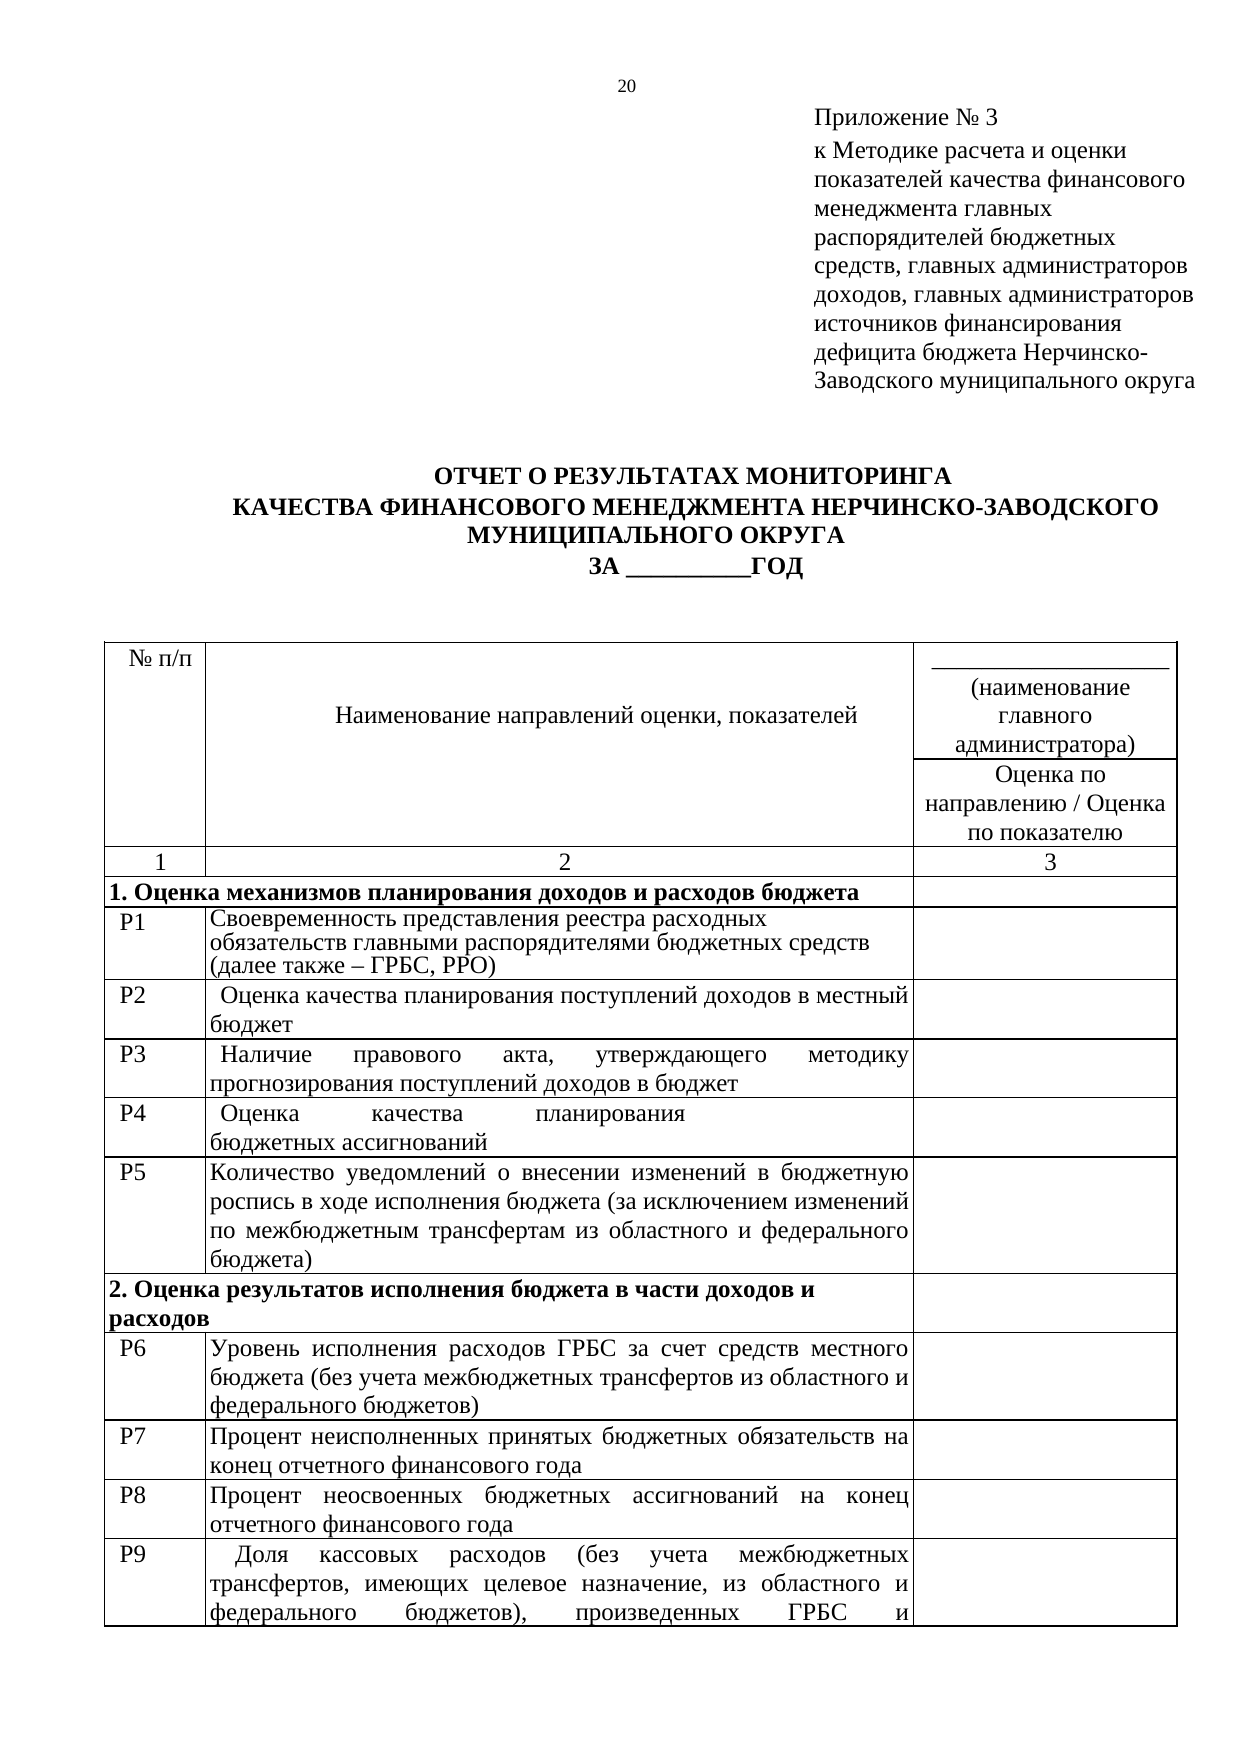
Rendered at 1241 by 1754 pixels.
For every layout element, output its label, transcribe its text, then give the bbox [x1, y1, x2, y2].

table_cell 1. Оценка механизмов планирования доходов и расходов бюджета [105, 877, 913, 906]
table_cell Своевременность представления реестра расходных обязательств главными распорядителями бюджетных средств (далее также – ГРБС, РРО) [206, 908, 913, 979]
table_cell [914, 980, 1176, 1038]
table_header Приложение № 3 к Методике расчета и оценки показателей качества финансового менеджмента главных распорядителей бюджетных средств, главных администраторов доходов, главных администраторов источников финансирования дефицита бюджета Нерчинско-Заводского муниципального округа [803, 97, 1214, 423]
table_cell [914, 877, 1176, 906]
table_cell Р7 [105, 1421, 205, 1478]
table_cell [914, 1333, 1176, 1419]
table_cell 1 [105, 847, 205, 876]
table_cell [914, 1274, 1176, 1332]
table_cell Наличие правового акта, утверждающего методику прогнозирования поступлений доходов в бюджет [206, 1040, 913, 1097]
table_cell Оценка качества планирования поступлений доходов в местный бюджет [206, 980, 913, 1038]
table_cell Процент неосвоенных бюджетных ассигнований на конец отчетного финансового года [206, 1480, 913, 1537]
table_cell Оценка качества планирования бюджетных ассигнований [206, 1098, 913, 1156]
table_cell Р2 [105, 980, 205, 1038]
table_cell 2 [206, 847, 913, 876]
table_cell Оценка по направлению / Оценка по показателю [914, 760, 1176, 846]
table_cell Процент неисполненных принятых бюджетных обязательств на конец отчетного финансового года [206, 1421, 913, 1478]
table_cell 2. Оценка результатов исполнения бюджета в части доходов и расходов [105, 1274, 913, 1332]
table_header № п/п [105, 643, 205, 846]
table_cell Р5 [105, 1158, 205, 1272]
table_cell Р1 [105, 908, 205, 979]
table_cell Р3 [105, 1040, 205, 1097]
table_cell [914, 1480, 1176, 1537]
table_cell Количество уведомлений о внесении изменений в бюджетную роспись в ходе исполнения бюджета (за исключением изменений по межбюджетным трансфертам из областного и федерального бюджета) [206, 1158, 913, 1272]
table_cell Уровень исполнения расходов ГРБС за счет средств местного бюджета (без учета межбюджетных трансфертов из областного и федерального бюджетов) [206, 1333, 913, 1419]
table_cell Р6 [105, 1333, 205, 1419]
table_cell [914, 1421, 1176, 1478]
table_cell [914, 1158, 1176, 1272]
text ЗА __________ГОД [109, 551, 1203, 580]
table_cell 3 [914, 847, 1176, 876]
table_header Наименование направлений оценки, показателей [206, 643, 913, 846]
table_cell [914, 908, 1176, 979]
text КАЧЕСТВА ФИНАНСОВОГО МЕНЕДЖМЕНТА НЕРЧИНСКО-ЗАВОДСКОГО МУНИЦИПАЛЬНОГО ОКРУГА [109, 492, 1203, 549]
table_header ___________________ (наименование главного администратора) [914, 643, 1176, 758]
text ОТЧЕТ О РЕЗУЛЬТАТАХ МОНИТОРИНГА [109, 461, 1203, 490]
table_cell [914, 1040, 1176, 1097]
table_cell Р4 [105, 1098, 205, 1156]
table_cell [206, 1539, 913, 1625]
table_cell Р9 [105, 1539, 205, 1625]
table_cell Р8 [105, 1480, 205, 1537]
table_cell [914, 1539, 1176, 1625]
table_cell [914, 1098, 1176, 1156]
